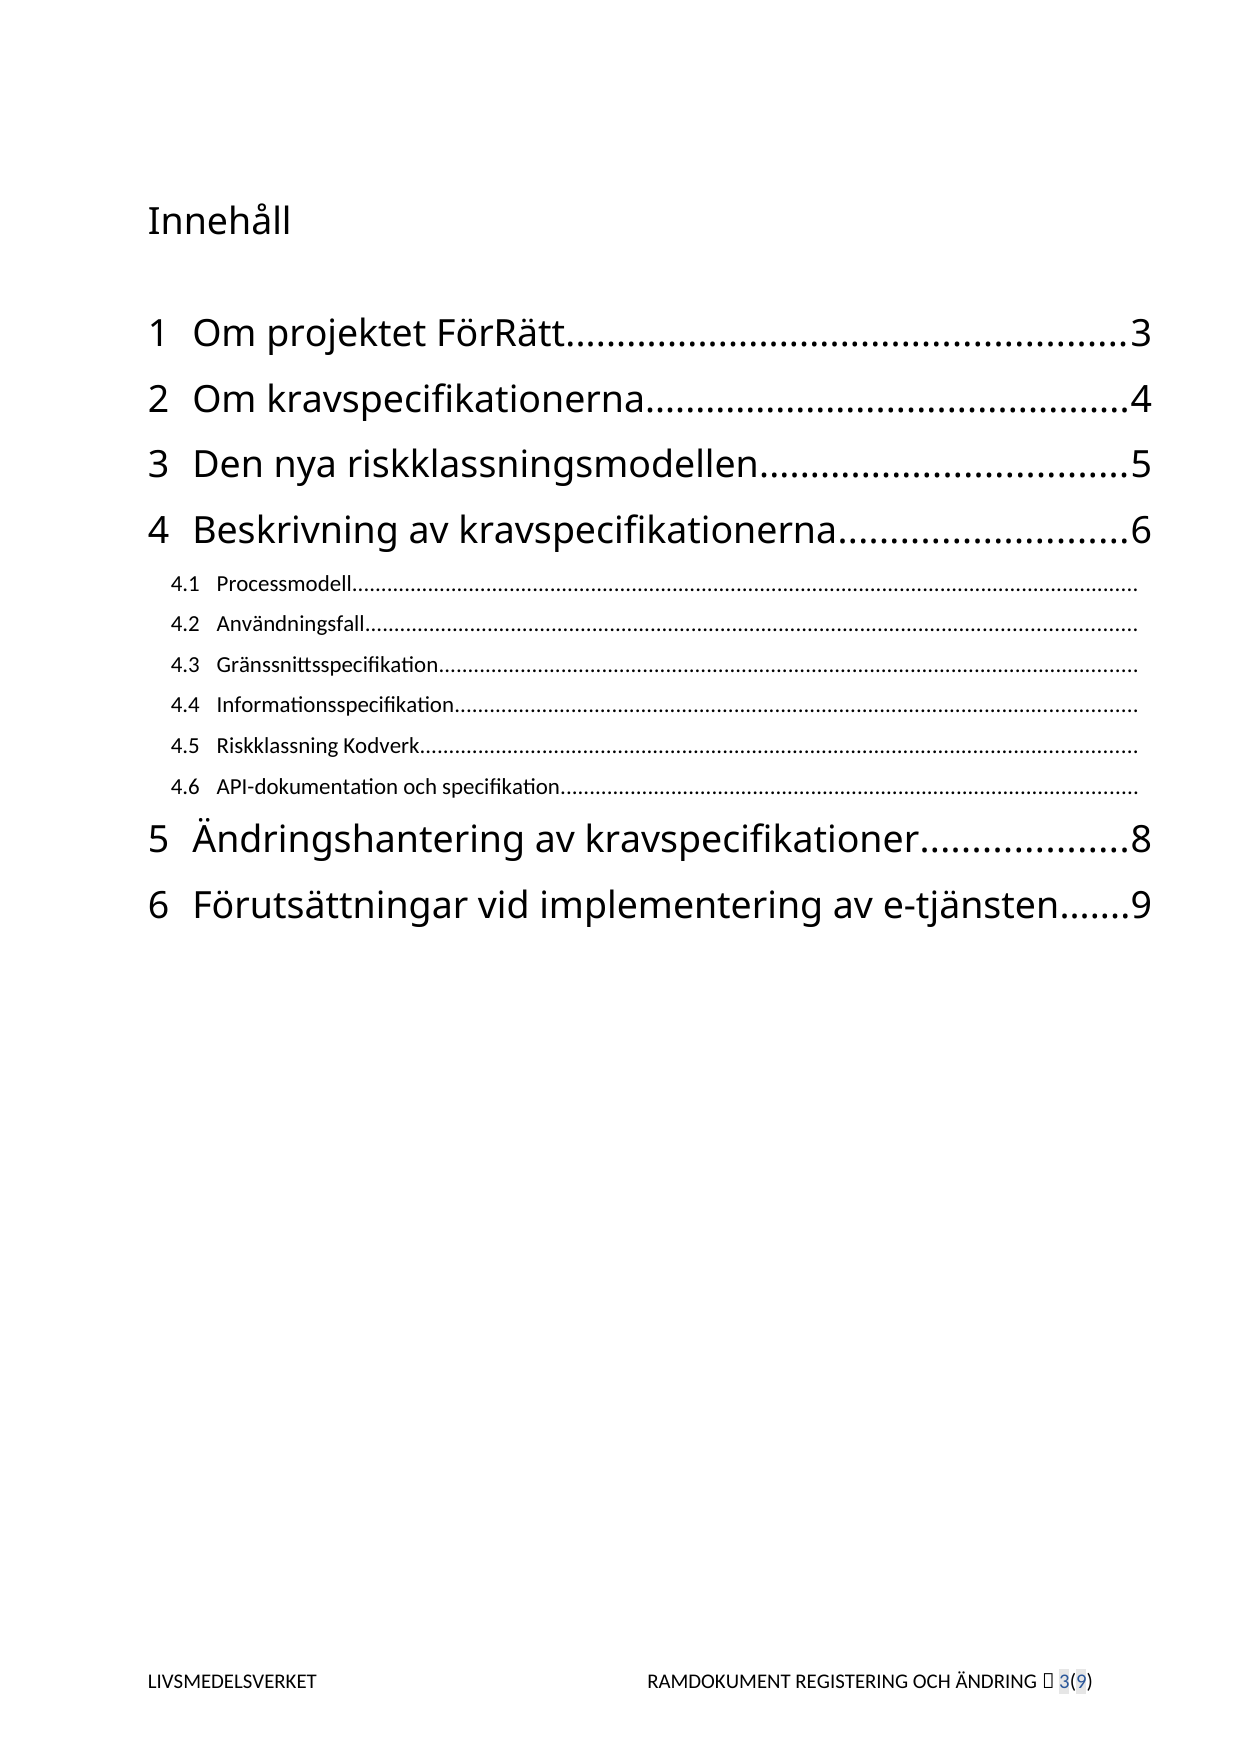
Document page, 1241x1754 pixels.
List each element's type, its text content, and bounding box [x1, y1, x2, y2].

text Innehåll [148, 194, 1167, 245]
